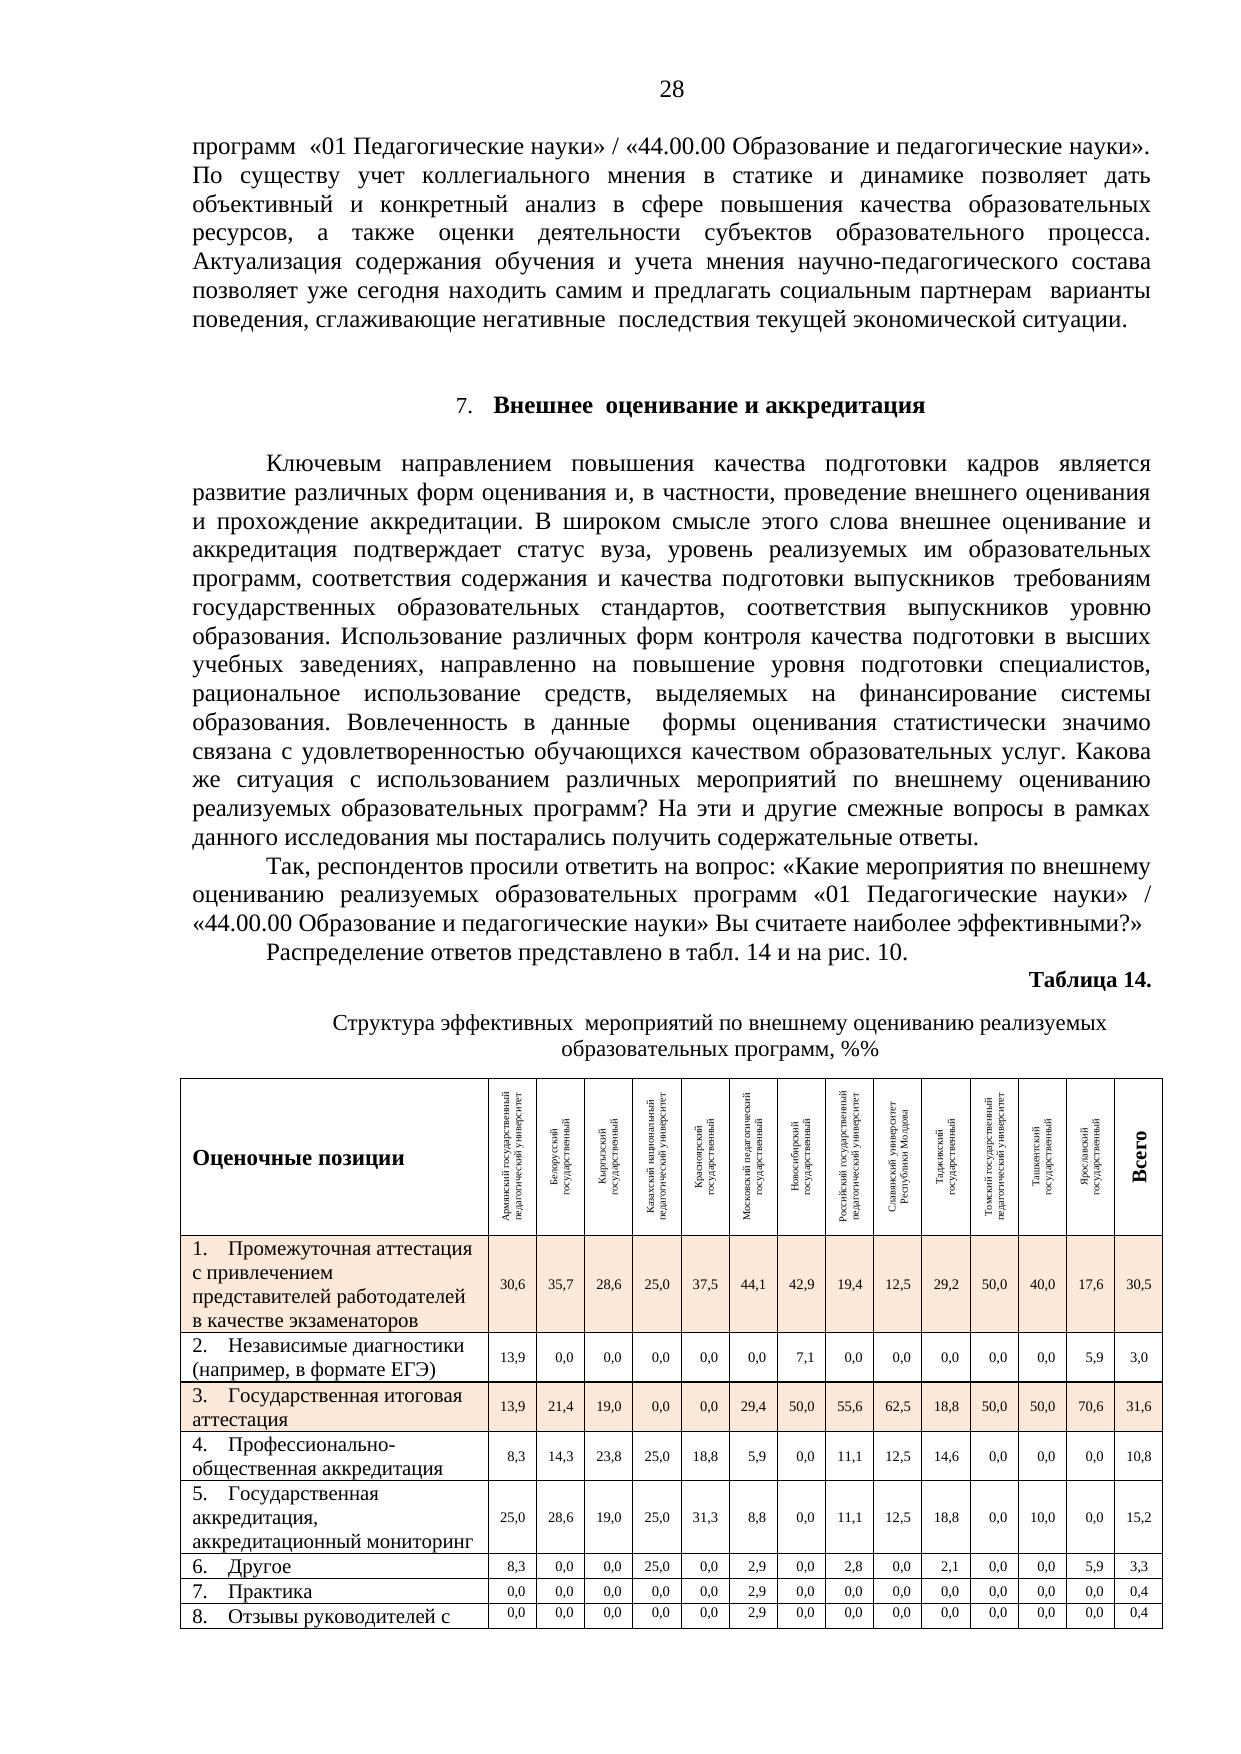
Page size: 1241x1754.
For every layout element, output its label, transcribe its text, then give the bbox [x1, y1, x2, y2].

table_header Томский государственный педагогический университет [971, 1079, 1018, 1235]
table_header Армянский государственный педагогический университет имени Хачатура Абовяна [489, 1079, 536, 1235]
table_cell 19,0 [585, 1481, 632, 1553]
table_header Таджикский государственный педагогический университет имени С. Айни [922, 1079, 970, 1235]
table_cell 17,6 [1067, 1236, 1114, 1332]
table_cell 44,1 [730, 1236, 777, 1332]
table_cell 0,0 [633, 1333, 681, 1381]
table_cell 0,0 [633, 1383, 681, 1431]
table_cell 29,2 [922, 1236, 970, 1332]
table_header Казахский национальный педагогический университет имени Абая [633, 1079, 681, 1235]
table_cell 28,6 [537, 1481, 584, 1553]
table_cell 0,0 [922, 1333, 970, 1381]
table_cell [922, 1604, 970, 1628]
table_cell 0,0 [778, 1554, 825, 1578]
table_header Белорусский государственный педагогический университет имени М. Танка [537, 1079, 584, 1235]
table_cell 13,9 [489, 1383, 536, 1431]
table_cell 0,0 [971, 1333, 1018, 1381]
table_cell 0,4 [1115, 1579, 1162, 1603]
table_cell 37,5 [682, 1236, 729, 1332]
table_cell 0,0 [1067, 1481, 1114, 1553]
table_cell 0,0 [1067, 1579, 1114, 1603]
table_cell 19,4 [826, 1236, 873, 1332]
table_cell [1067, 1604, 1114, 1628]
table_cell 0,0 [489, 1604, 536, 1628]
table_cell 0,0 [537, 1333, 584, 1381]
table_cell 25,0 [633, 1554, 681, 1578]
table_cell Профессионально-общественная аккредитация [181, 1432, 488, 1480]
table_cell 42,9 [778, 1236, 825, 1332]
table_cell 2,1 [922, 1554, 970, 1578]
table_cell 14,3 [537, 1432, 584, 1480]
table_header Оценочные позиции [181, 1079, 488, 1235]
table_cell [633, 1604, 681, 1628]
table_cell 0,0 [874, 1579, 921, 1603]
table_cell 14,6 [922, 1432, 970, 1480]
table_cell 0,0 [778, 1481, 825, 1553]
list Ключевым направлением повышения качества подготовки кадров является развитие различных форм оценивания и, в частности, проведение внешнего оценивания и прохождение аккредитации. В широком смысле этого слова внешнее оценивание и аккредитация подтверждает статус вуза, уровень реализуемых им образовательных программ, соответствия содержания и качества подготовки выпускников требованиям государственных образовательных стандартов, соответствия выпускников уровню образования. Использование различных форм контроля качества подготовки в высших учебных заведениях, направленно на повышение уровня подготовки специалистов, рациональное использование средств, выделяемых на финансирование системы образования. Вовлеченность в данные формы оценивания статистически значимо связана с удовлетворенностью обучающихся качеством образовательных услуг. Какова же ситуация с использованием различных мероприятий по внешнему оцениванию реализуемых образовательных программ? На эти и другие смежные вопросы в рамках данного исследования мы постарались получить содержательные ответы. [192, 448, 1152, 851]
table_cell 55,6 [826, 1383, 873, 1431]
table_header Всего [1115, 1079, 1162, 1235]
table_cell 18,8 [922, 1481, 970, 1553]
table_cell Промежуточная аттестация с привлечением представителей работодателей в качестве экзаменаторов [181, 1236, 488, 1332]
table_cell 0,0 [826, 1333, 873, 1381]
table_cell 15,2 [1115, 1481, 1162, 1553]
table_header Ташкентский государственный педагогический университет имени Низами [1019, 1079, 1066, 1235]
table_header Российский государственный педагогический университет имени А.И. Герцена [826, 1079, 873, 1235]
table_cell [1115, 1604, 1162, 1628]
text Таблица 14. [288, 966, 1152, 992]
table_cell 62,5 [874, 1383, 921, 1431]
table_cell 50,0 [778, 1383, 825, 1431]
table_cell 0,0 [826, 1579, 873, 1603]
table_cell 25,0 [633, 1432, 681, 1480]
table_cell 0,0 [778, 1432, 825, 1480]
table_cell 11,1 [826, 1432, 873, 1480]
table_cell Независимые диагностики (например, в формате ЕГЭ) [181, 1333, 488, 1381]
table_cell 0,0 [971, 1432, 1018, 1480]
table_cell 0,0 [682, 1554, 729, 1578]
table_cell 12,5 [874, 1481, 921, 1553]
table_cell 29,4 [730, 1383, 777, 1431]
table_cell 0,0 [1019, 1579, 1066, 1603]
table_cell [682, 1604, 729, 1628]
table_cell 70,6 [1067, 1383, 1114, 1431]
table_cell 0,0 [1019, 1432, 1066, 1480]
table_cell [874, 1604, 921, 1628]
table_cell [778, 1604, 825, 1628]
table_cell 31,3 [682, 1481, 729, 1553]
table_cell 13,9 [489, 1333, 536, 1381]
table_cell Государственная аккредитация, аккредитационный мониторинг [181, 1481, 488, 1553]
table_cell 0,0 [537, 1554, 584, 1578]
table_header Новосибирский государственный педагогический университет [778, 1079, 825, 1235]
table_cell 23,8 [585, 1432, 632, 1480]
table_cell 0,0 [778, 1579, 825, 1603]
table_header Славянский университет Республики Молдова [874, 1079, 921, 1235]
table_cell 5,9 [1067, 1554, 1114, 1578]
table_cell 0,0 [682, 1333, 729, 1381]
table_cell 11,1 [826, 1481, 873, 1553]
table_cell Практика [181, 1579, 488, 1603]
table_cell 5,9 [1067, 1333, 1114, 1381]
table_cell 0,0 [682, 1383, 729, 1431]
table_cell 5,9 [730, 1432, 777, 1480]
table_cell 3,0 [1115, 1333, 1162, 1381]
table_cell 0,0 [971, 1481, 1018, 1553]
table_cell 35,7 [537, 1236, 584, 1332]
table_cell 0,0 [730, 1333, 777, 1381]
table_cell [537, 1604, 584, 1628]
subtitle Внешнее оценивание и аккредитация [229, 390, 1152, 419]
table_cell 19,0 [585, 1383, 632, 1431]
table_cell 28,6 [585, 1236, 632, 1332]
text Структура эффективных мероприятий по внешнему оцениванию реализуемых образовательных программ, %% [288, 1009, 1152, 1062]
table_cell 8,3 [489, 1554, 536, 1578]
table_header Ярославский государственный педагогический университет имени К.Д. Ушинского [1067, 1079, 1114, 1235]
table_cell 25,0 [633, 1481, 681, 1553]
table_cell 0,0 [633, 1579, 681, 1603]
table_cell 25,0 [489, 1481, 536, 1553]
table_cell 10,0 [1019, 1481, 1066, 1553]
table_cell 12,5 [874, 1236, 921, 1332]
table_cell 0,0 [585, 1333, 632, 1381]
table_cell 3,3 [1115, 1554, 1162, 1578]
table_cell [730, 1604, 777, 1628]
table_cell 25,0 [633, 1236, 681, 1332]
table_cell 2,9 [730, 1554, 777, 1578]
table_cell Государственная итоговая аттестация [181, 1383, 488, 1431]
table_cell 18,8 [922, 1383, 970, 1431]
table_cell 50,0 [971, 1236, 1018, 1332]
table_cell 0,0 [537, 1579, 584, 1603]
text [192, 131, 1152, 332]
table_cell 8,8 [730, 1481, 777, 1553]
table_cell 7,1 [778, 1333, 825, 1381]
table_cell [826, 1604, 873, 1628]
table_cell 0,0 [971, 1554, 1018, 1578]
table_cell 40,0 [1019, 1236, 1066, 1332]
table_cell 8,3 [489, 1432, 536, 1480]
table_cell 50,0 [1019, 1383, 1066, 1431]
table_cell 0,0 [585, 1579, 632, 1603]
table_cell 0,0 [874, 1333, 921, 1381]
table_cell 0,0 [1019, 1333, 1066, 1381]
table_header Красноярский государственный педагогический университет имени В.П. Астафьева [682, 1079, 729, 1235]
table_cell 0,0 [1019, 1554, 1066, 1578]
table_cell 2,8 [826, 1554, 873, 1578]
table_cell Другое [181, 1554, 488, 1578]
list Так, респондентов просили ответить на вопрос: «Какие мероприятия по внешнему оцениванию реализуемых образовательных программ «01 Педагогические науки» / «44.00.00 Образование и педагогические науки» Вы считаете наиболее эффективными?» [192, 851, 1152, 937]
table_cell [181, 1604, 488, 1628]
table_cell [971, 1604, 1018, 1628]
table_cell 0,0 [585, 1554, 632, 1578]
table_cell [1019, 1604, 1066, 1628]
table_cell 0,0 [922, 1579, 970, 1603]
table_cell 30,6 [489, 1236, 536, 1332]
list Распределение ответов представлено в табл. 14 и на рис. 10. [192, 937, 1152, 966]
table_cell 0,0 [682, 1579, 729, 1603]
table_cell 0,0 [1067, 1432, 1114, 1480]
table_cell 10,8 [1115, 1432, 1162, 1480]
table_cell 21,4 [537, 1383, 584, 1431]
table_cell 0,0 [874, 1554, 921, 1578]
table_header Московский педагогический государственный университет [730, 1079, 777, 1235]
table_cell 30,5 [1115, 1236, 1162, 1332]
table_cell 0,0 [489, 1579, 536, 1603]
table_cell 2,9 [730, 1579, 777, 1603]
table_cell 31,6 [1115, 1383, 1162, 1431]
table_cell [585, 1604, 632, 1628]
table_header Кыргызский государственный университет имени И. Арабаева [585, 1079, 632, 1235]
table_cell 0,0 [971, 1579, 1018, 1603]
table_cell 18,8 [682, 1432, 729, 1480]
table_cell 50,0 [971, 1383, 1018, 1431]
table_cell 12,5 [874, 1432, 921, 1480]
